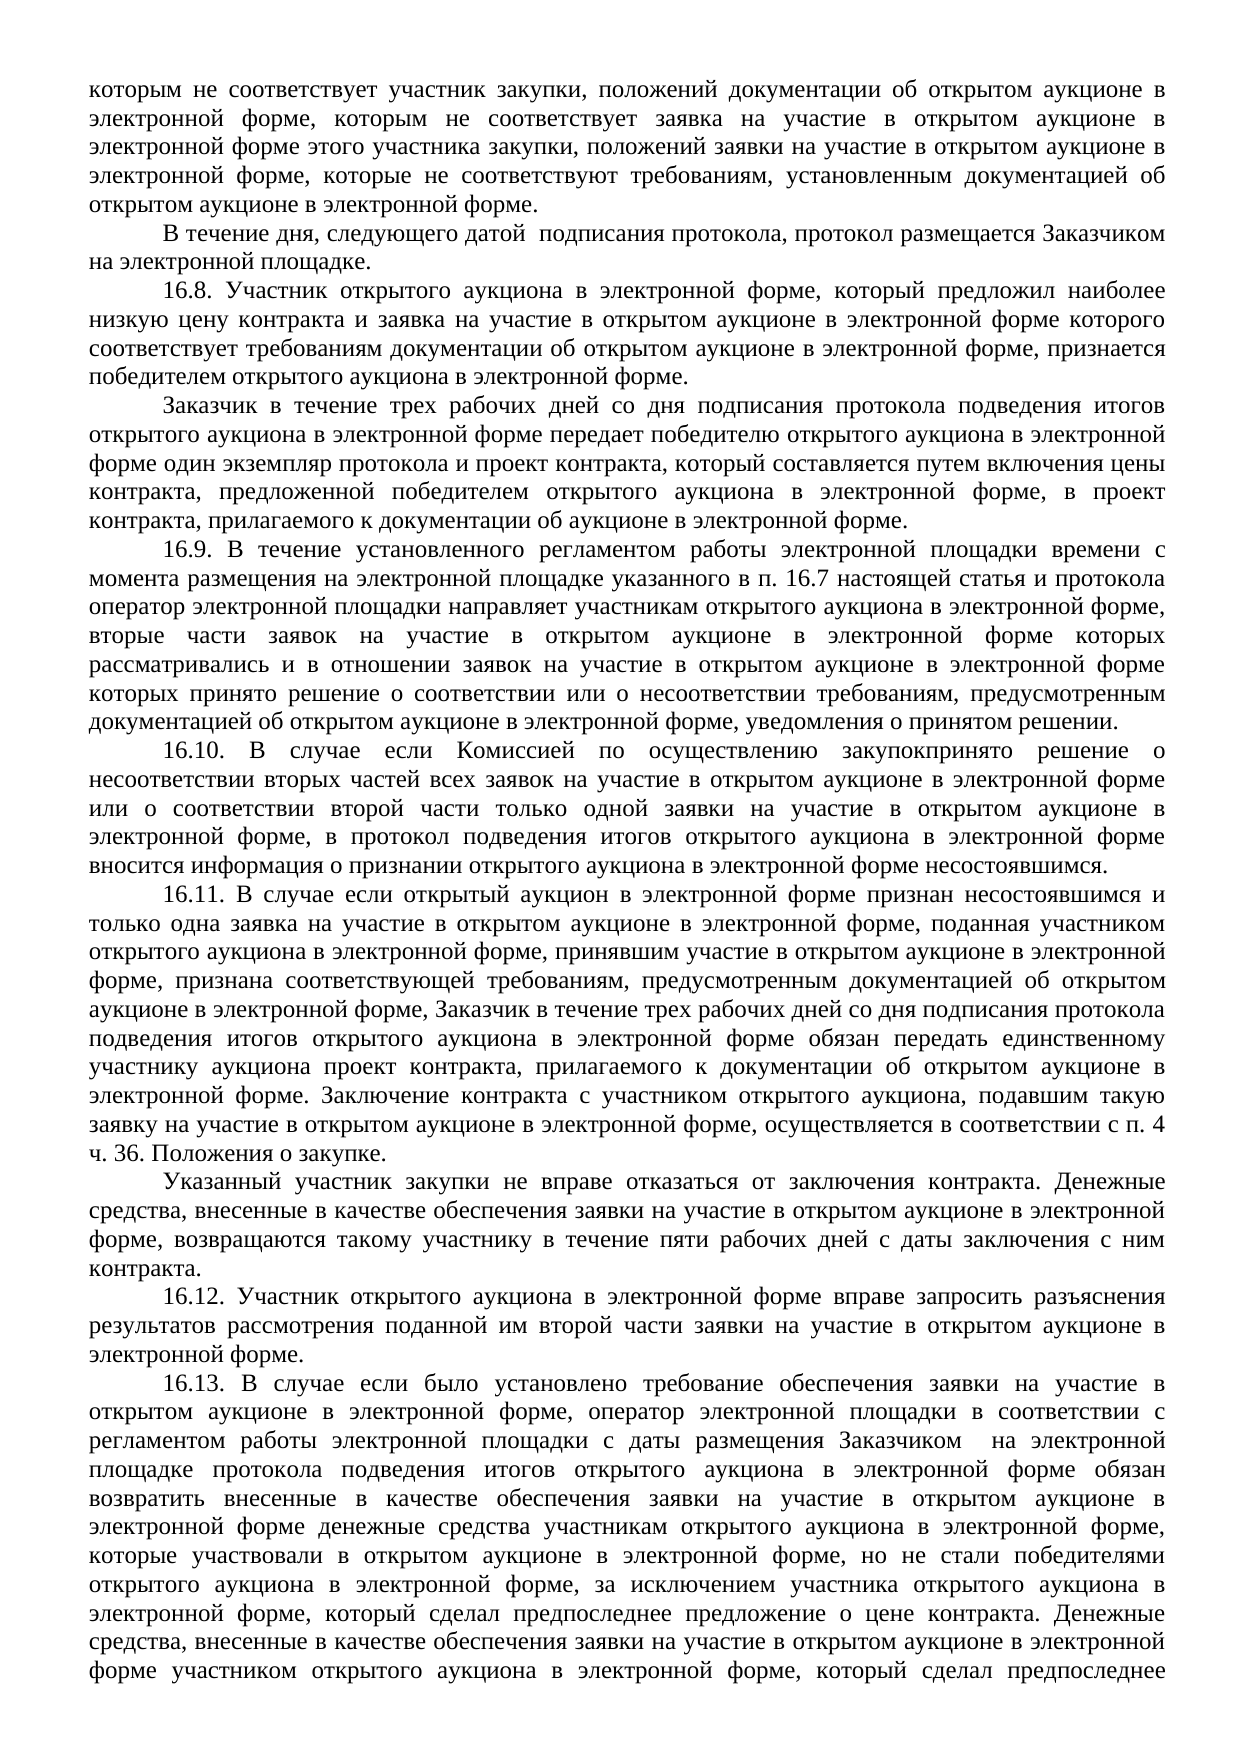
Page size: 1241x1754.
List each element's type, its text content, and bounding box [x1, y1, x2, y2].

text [89, 1368, 1167, 1684]
text 16.8. Участник открытого аукциона в электронной форме, который предложил наиболее низкую цену контракта и заявка на участие в открытом аукционе в электронной форме которого соответствует требованиям документации об открытом аукционе в электронной форме, признается победителем открытого аукциона в электронной форме. [89, 275, 1167, 390]
text 16.10. В случае если Комиссией по осуществлению закупокпринято решение о несоответствии вторых частей всех заявок на участие в открытом аукционе в электронной форме или о соответствии второй части только одной заявки на участие в открытом аукционе в электронной форме, в протокол подведения итогов открытого аукциона в электронной форме вносится информация о признании открытого аукциона в электронной форме несостоявшимся. [89, 735, 1167, 879]
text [89, 74, 1167, 218]
text Заказчик в течение трех рабочих дней со дня подписания протокола подведения итогов открытого аукциона в электронной форме передает победителю открытого аукциона в электронной форме один экземпляр протокола и проект контракта, который составляется путем включения цены контракта, предложенной победителем открытого аукциона в электронной форме, в проект контракта, прилагаемого к документации об аукционе в электронной форме. [89, 390, 1167, 534]
text Указанный участник закупки не вправе отказаться от заключения контракта. Денежные средства, внесенные в качестве обеспечения заявки на участие в открытом аукционе в электронной форме, возвращаются такому участнику в течение пяти рабочих дней с даты заключения с ним контракта. [89, 1166, 1167, 1281]
text 16.12. Участник открытого аукциона в электронной форме вправе запросить разъяснения результатов рассмотрения поданной им второй части заявки на участие в открытом аукционе в электронной форме. [89, 1281, 1167, 1368]
text 16.9. В течение установленного регламентом работы электронной площадки времени с момента размещения на электронной площадке указанного в п. 16.7 настоящей статья и протокола оператор электронной площадки направляет участникам открытого аукциона в электронной форме, вторые части заявок на участие в открытом аукционе в электронной форме которых рассматривались и в отношении заявок на участие в открытом аукционе в электронной форме которых принято решение о соответствии или о несоответствии требованиям, предусмотренным документацией об открытом аукционе в электронной форме, уведомления о принятом решении. [89, 534, 1167, 735]
text В течение дня, следующего датой подписания протокола, протокол размещается Заказчиком на электронной площадке. [89, 218, 1167, 275]
text 16.11. В случае если открытый аукцион в электронной форме признан несостоявшимся и только одна заявка на участие в открытом аукционе в электронной форме, поданная участником открытого аукциона в электронной форме, принявшим участие в открытом аукционе в электронной форме, признана соответствующей требованиям, предусмотренным документацией об открытом аукционе в электронной форме, Заказчик в течение трех рабочих дней со дня подписания протокола подведения итогов открытого аукциона в электронной форме обязан передать единственному участнику аукциона проект контракта, прилагаемого к документации об открытом аукционе в электронной форме. Заключение контракта с участником открытого аукциона, подавшим такую заявку на участие в открытом аукционе в электронной форме, осуществляется в соответствии с п. 4 ч. 36. Положения о закупке. [89, 879, 1167, 1166]
